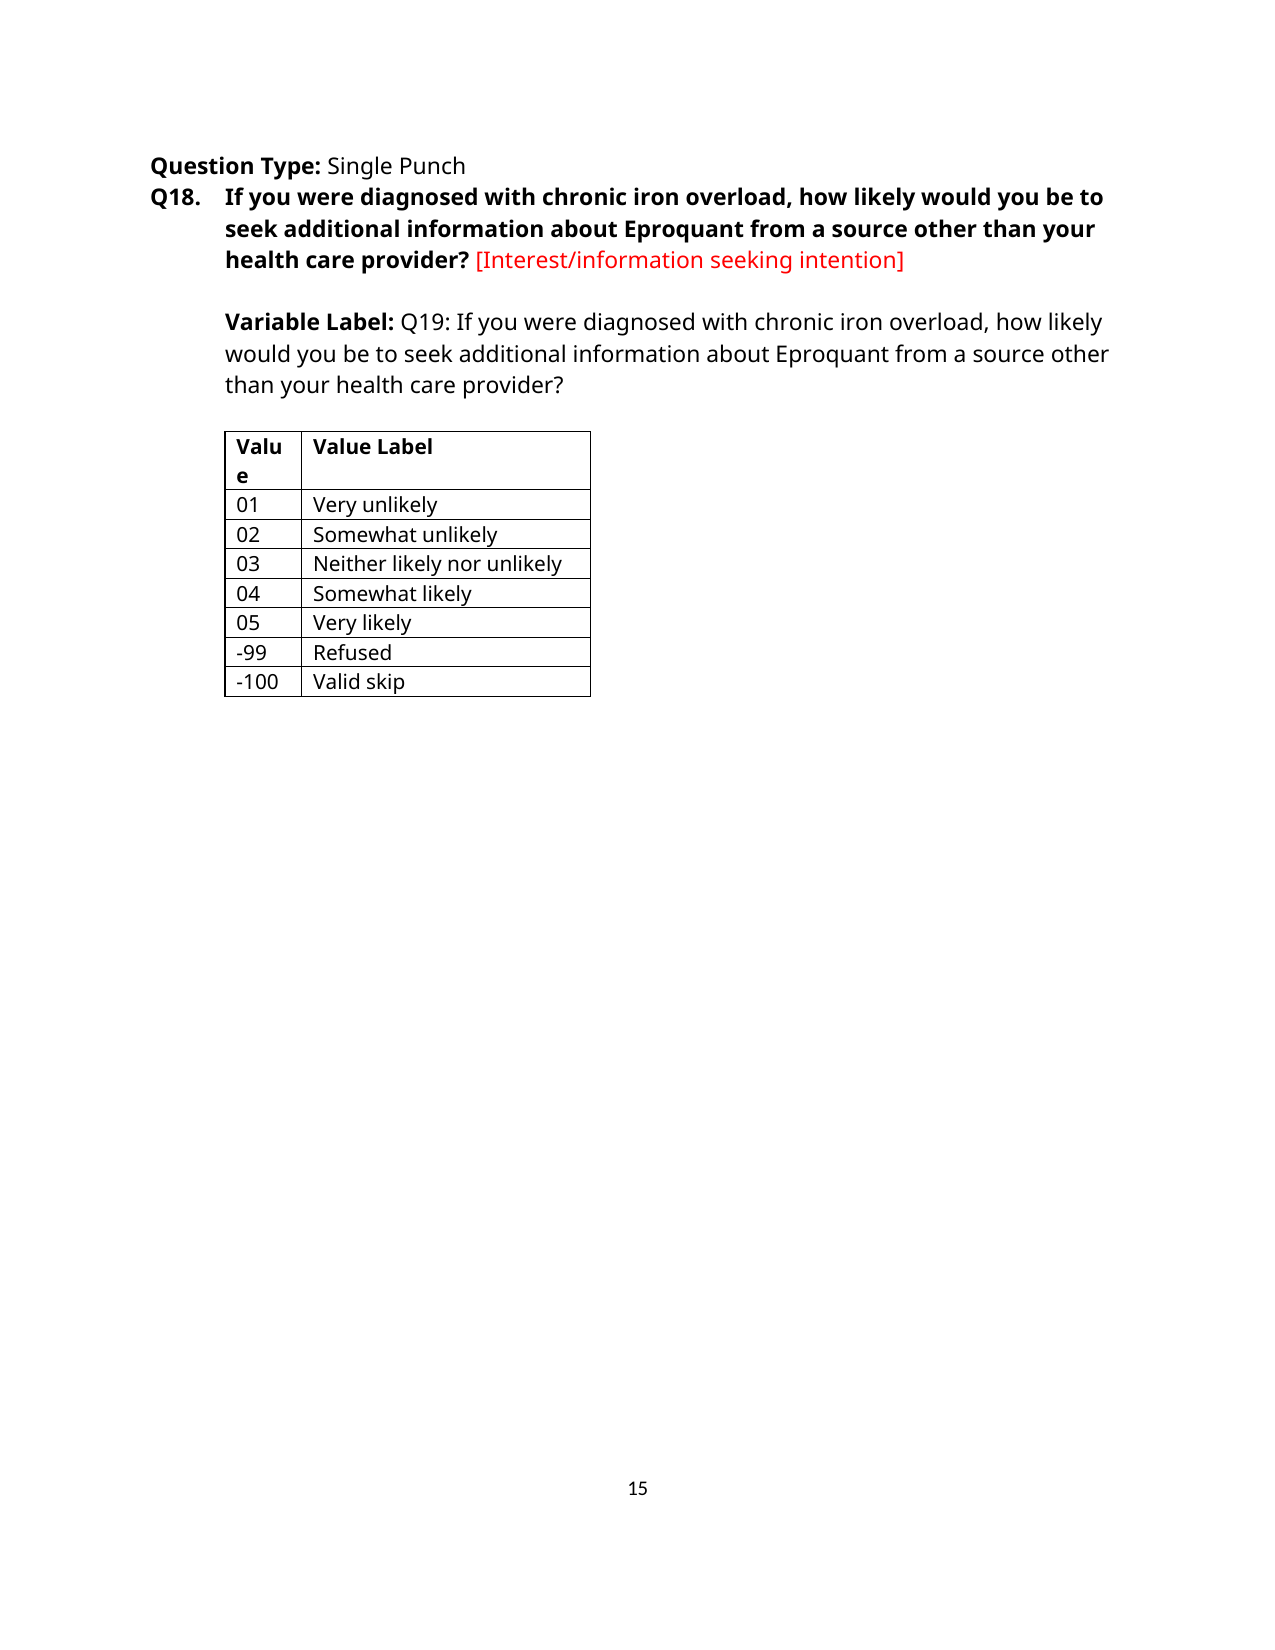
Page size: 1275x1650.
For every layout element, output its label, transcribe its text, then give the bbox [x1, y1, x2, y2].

table_cell Valid skip [302, 667, 590, 696]
table_cell -99 [226, 638, 301, 666]
table_cell Refused [302, 638, 590, 666]
table_cell Somewhat likely [302, 579, 590, 607]
table_header Value Label [302, 432, 590, 489]
table_cell 01 [226, 490, 301, 519]
table_cell 04 [226, 579, 301, 607]
table_cell Very unlikely [302, 490, 590, 519]
table_cell -100 [226, 667, 301, 696]
table_cell Neither likely nor unlikely [302, 549, 590, 578]
text Question Type: Single Punch [150, 150, 1125, 181]
table_cell 03 [226, 549, 301, 578]
list If you were diagnosed with chronic iron overload, how likely would you be to seek additional information about Eproquant from a source other than your health care provider? [Interest/information seeking intention] [150, 181, 1125, 275]
table_cell 02 [226, 520, 301, 548]
table_cell Somewhat unlikely [302, 520, 590, 548]
table_cell Very likely [302, 608, 590, 637]
table_cell 05 [226, 608, 301, 637]
text Variable Label: Q19: If you were diagnosed with chronic iron overload, how likely would you be to seek additional information about Eproquant from a source other than your health care provider? [225, 306, 1125, 400]
table_header Value [226, 432, 301, 489]
